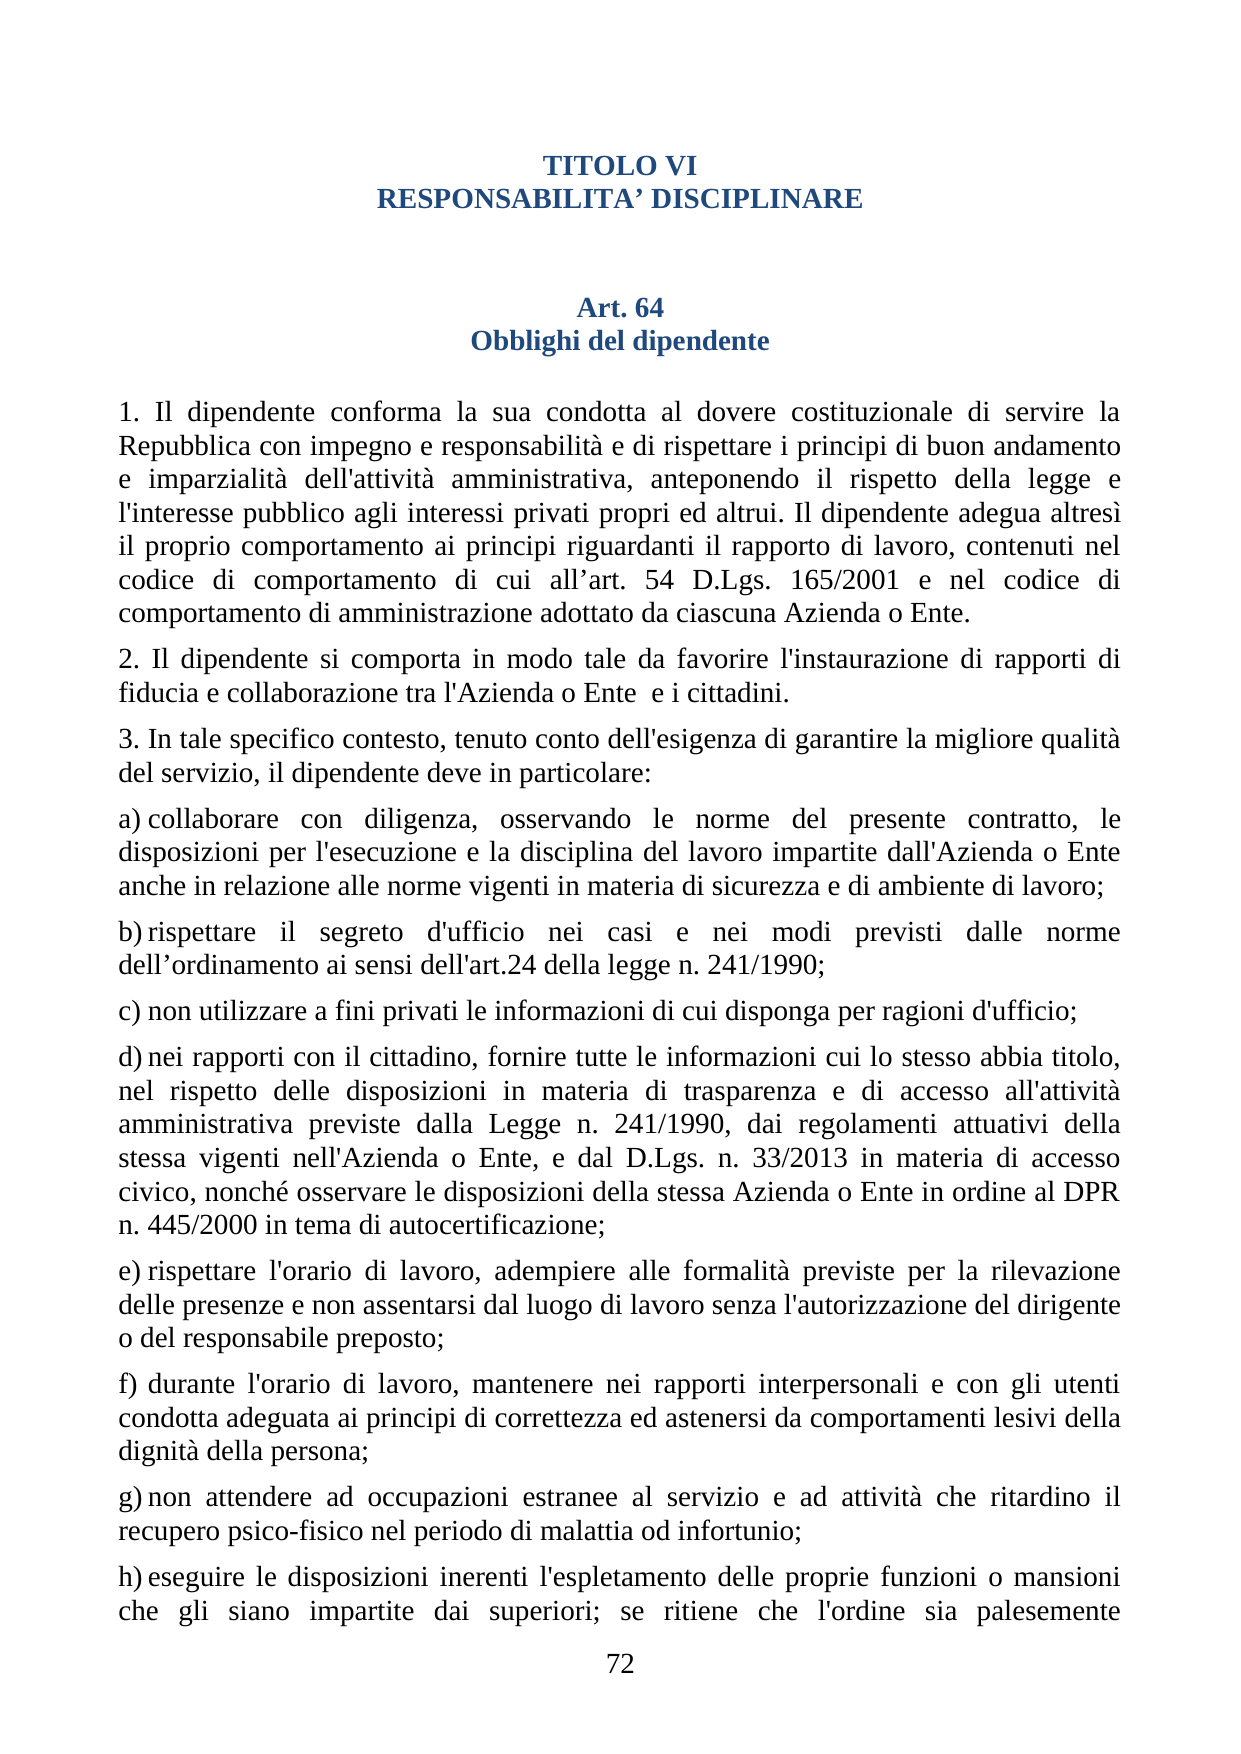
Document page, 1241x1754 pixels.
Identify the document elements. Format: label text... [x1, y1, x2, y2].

list rispettare l'orario di lavoro, adempiere alle formalità previste per la rilevazione delle presenze e non assentarsi dal luogo di lavoro senza l'autorizzazione del dirigente o del responsabile preposto; [118, 1253, 1122, 1354]
list collaborare con diligenza, osservando le norme del presente contratto, le disposizioni per l'esecuzione e la disciplina del lavoro impartite dall'Azienda o Ente anche in relazione alle norme vigenti in materia di sicurezza e di ambiente di lavoro; [118, 801, 1122, 901]
list durante l'orario di lavoro, mantenere nei rapporti interpersonali e con gli utenti condotta adeguata ai principi di correttezza ed astenersi da comportamenti lesivi della dignità della persona; [118, 1366, 1122, 1467]
subtitle TITOLO VI RESPONSABILITA’ DISCIPLINARE [118, 148, 1122, 215]
list nei rapporti con il cittadino, fornire tutte le informazioni cui lo stesso abbia titolo, nel rispetto delle disposizioni in materia di trasparenza e di accesso all'attività amministrativa previste dalla Legge n. 241/1990, dai regolamenti attuativi della stessa vigenti nell'Azienda o Ente, e dal D.Lgs. n. 33/2013 in materia di accesso civico, nonché osservare le disposizioni della stessa Azienda o Ente in ordine al DPR n. 445/2000 in tema di autocertificazione; [118, 1039, 1122, 1241]
list non utilizzare a fini privati le informazioni di cui disponga per ragioni d'ufficio; [118, 993, 1122, 1027]
subtitle Art. 64 Obblighi del dipendente [118, 290, 1122, 357]
text 1. Il dipendente conforma la sua condotta al dovere costituzionale di servire la Repubblica con impegno e responsabilità e di rispettare i principi di buon andamento e imparzialità dell'attività amministrativa, anteponendo il rispetto della legge e l'interesse pubblico agli interessi privati propri ed altrui. Il dipendente adegua altresì il proprio comportamento ai principi riguardanti il rapporto di lavoro, contenuti nel codice di comportamento di cui all’art. 54 D.Lgs. 165/2001 e nel codice di comportamento di amministrazione adottato da ciascuna Azienda o Ente. [118, 394, 1122, 629]
list non attendere ad occupazioni estranee al servizio e ad attività che ritardino il recupero psico-fisico nel periodo di malattia od infortunio; [118, 1479, 1122, 1547]
text 2. Il dipendente si comporta in modo tale da favorire l'instaurazione di rapporti di fiducia e collaborazione tra l'Azienda o Ente e i cittadini. [118, 642, 1122, 709]
list rispettare il segreto d'ufficio nei casi e nei modi previsti dalle norme dell’ordinamento ai sensi dell'art.24 della legge n. 241/1990; [118, 914, 1122, 981]
text 3. In tale specifico contesto, tenuto conto dell'esigenza di garantire la migliore qualità del servizio, il dipendente deve in particolare: [118, 721, 1122, 788]
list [118, 1559, 1122, 1626]
